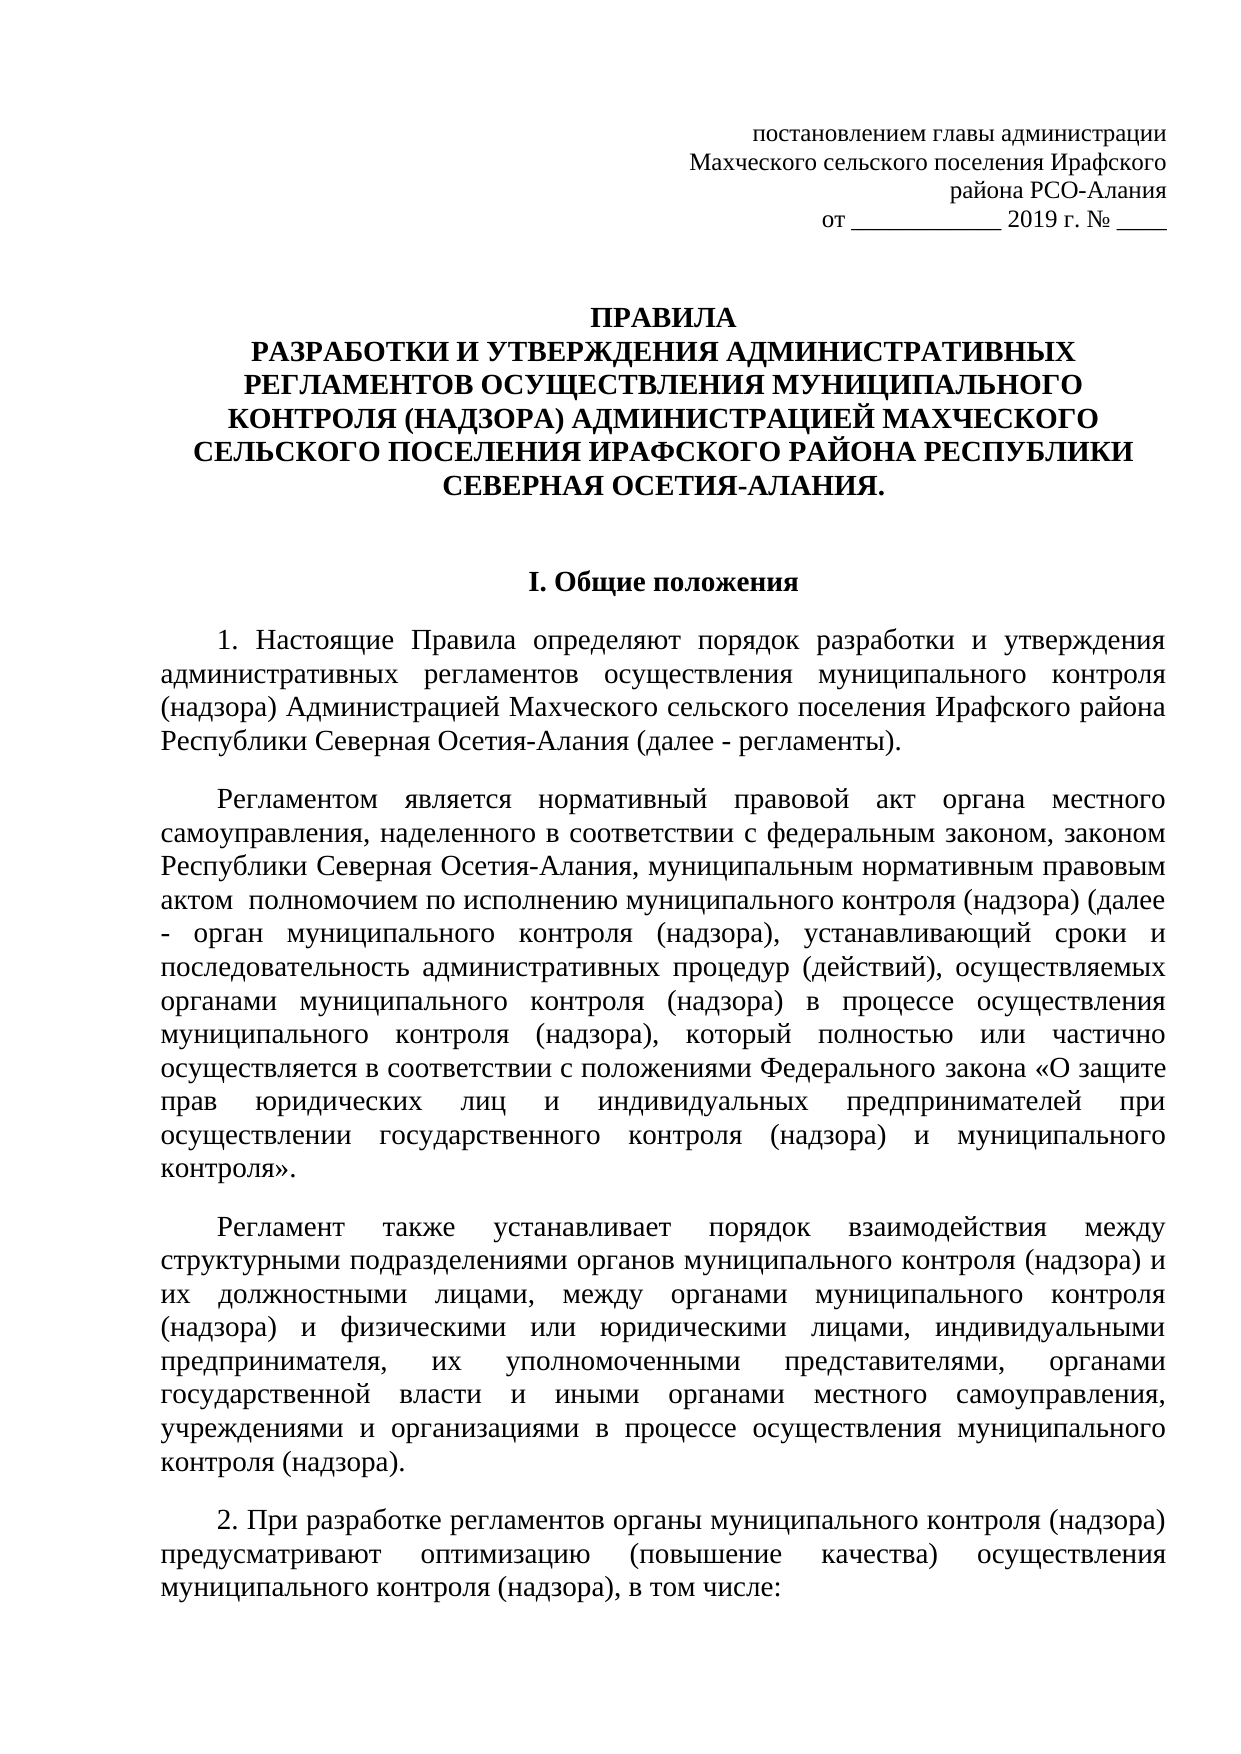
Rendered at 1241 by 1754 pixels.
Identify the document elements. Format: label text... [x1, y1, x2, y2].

text I. Общие положения [160, 564, 1167, 597]
text Махческого сельского поселения Ирафского района РСО-Алания [633, 147, 1167, 204]
text Регламент также устанавливает порядок взаимодействия между структурными подразделениями органов муниципального контроля (надзора) и их должностными лицами, между органами муниципального контроля (надзора) и физическими или юридическими лицами, индивидуальными предпринимателя, их уполномоченными представителями, органами государственной власти и иными органами местного самоуправления, учреждениями и организациями в процессе осуществления муниципального контроля (надзора). [160, 1209, 1167, 1477]
text от ____________ . № ____ [633, 204, 1167, 233]
text 2. При разработке регламентов органы муниципального контроля (надзора) предусматривают оптимизацию (повышение качества) осуществления муниципального контроля (надзора), в том числе: [160, 1502, 1167, 1603]
text ПРАВИЛА [160, 300, 1167, 334]
text РАЗРАБОТКИ И УТВЕРЖДЕНИЯ АДМИНИСТРАТИВНЫХ РЕГЛАМЕНТОВ ОСУЩЕСТВЛЕНИЯ МУНИЦИПАЛЬНОГО КОНТРОЛЯ (НАДЗОРА) АДМИНИСТРАЦИЕЙ МАХЧЕСКОГО СЕЛЬСКОГО ПОСЕЛЕНИЯ ИРАФСКОГО РАЙОНА РЕСПУБЛИКИ СЕВЕРНАЯ ОСЕТИЯ-АЛАНИЯ. [160, 334, 1167, 501]
text постановлением главы администрации [633, 118, 1167, 147]
text Регламентом является нормативный правовой акт органа местного самоуправления, наделенного в соответствии с федеральным законом, законом Республики Северная Осетия-Алания, муниципальным нормативным правовым актом полномочием по исполнению муниципального контроля (надзора) (далее - орган муниципального контроля (надзора), устанавливающий сроки и последовательность административных процедур (действий), осуществляемых органами муниципального контроля (надзора) в процессе осуществления муниципального контроля (надзора), который полностью или частично осуществляется в соответствии с положениями Федерального закона «О защите прав юридических лиц и индивидуальных предпринимателей при осуществлении государственного контроля (надзора) и муниципального контроля». [160, 781, 1167, 1184]
text 1. Настоящие Правила определяют порядок разработки и утверждения административных регламентов осуществления муниципального контроля (надзора) Администрацией Махческого сельского поселения Ирафского района Республики Северная Осетия-Алания (далее - регламенты). [160, 622, 1167, 756]
